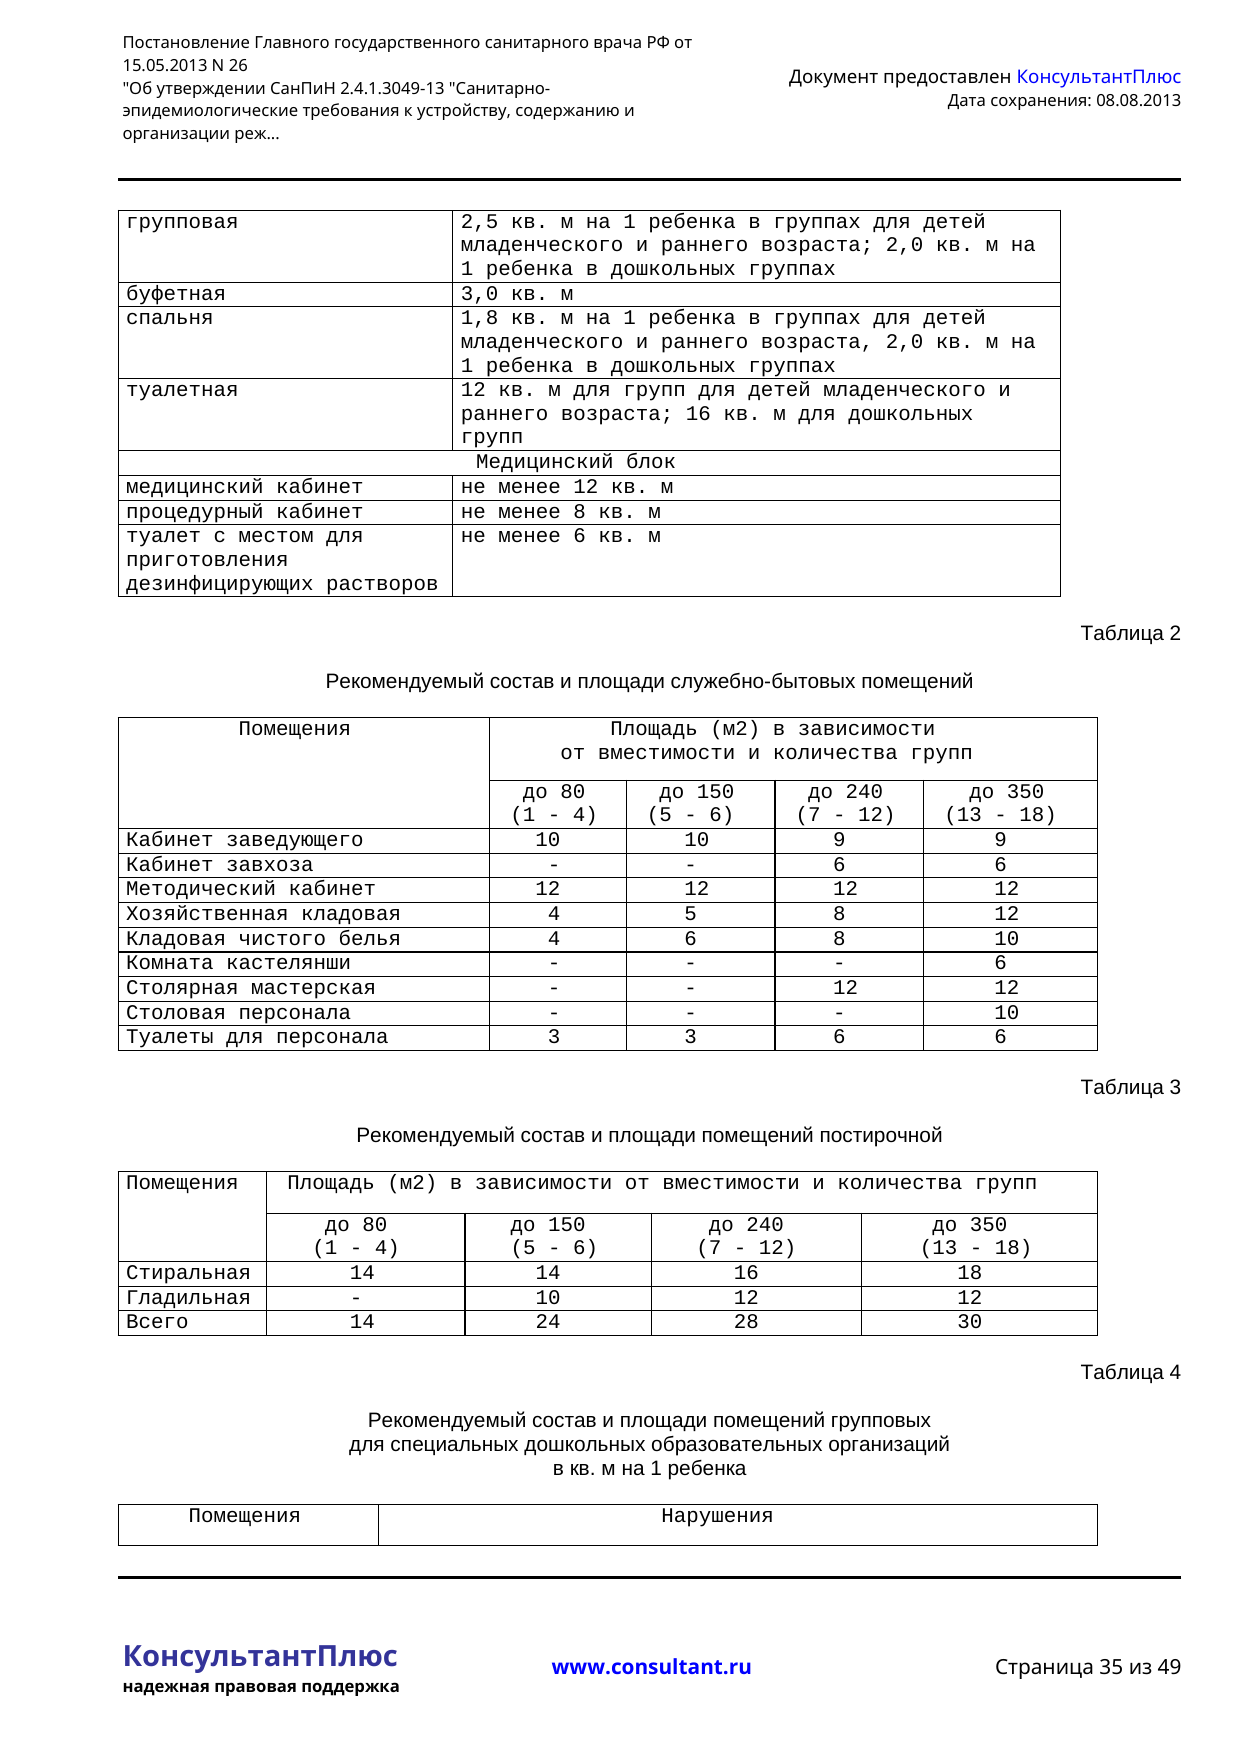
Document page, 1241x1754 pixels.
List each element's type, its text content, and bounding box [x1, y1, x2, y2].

table_header Помещения [119, 1505, 378, 1545]
table_cell 6 [776, 854, 923, 877]
table_cell Комната кастелянши [119, 953, 489, 976]
table_cell 12 [924, 903, 1097, 927]
table_cell 24 [466, 1311, 651, 1335]
table_cell буфетная [119, 283, 452, 306]
table_header Нарушения [379, 1505, 1097, 1545]
table_cell 4 [490, 903, 626, 927]
text Рекомендуемый состав и площади помещений групповых [118, 1408, 1181, 1432]
text Таблица 2 [118, 621, 1181, 645]
text Рекомендуемый состав и площади служебно-бытовых помещений [118, 669, 1181, 693]
table_cell 10 [490, 829, 626, 853]
table_cell до 150 (5 - 6) [627, 781, 774, 828]
table_cell 10 [466, 1287, 651, 1310]
table_cell 14 [267, 1262, 464, 1286]
table_cell 9 [776, 829, 923, 853]
table_cell 1,8 кв. м на 1 ребенка в группах для детей младенческого и раннего возраста, 2,0 кв. м на 1 ребенка в дошкольных группах [453, 307, 1060, 378]
table_cell Туалеты для персонала [119, 1026, 489, 1050]
table_header Площадь (м2) в зависимости от вместимости и количества групп [267, 1172, 1097, 1213]
table_cell не менее 8 кв. м [453, 501, 1060, 524]
table_cell 12 [490, 878, 626, 902]
table_cell туалетная [119, 379, 452, 450]
table_cell до 350 (13 - 18) [924, 781, 1097, 828]
table_cell Хозяйственная кладовая [119, 903, 489, 927]
table_cell 10 [627, 829, 774, 853]
table_header Площадь (м2) в зависимости от вместимости и количества групп [490, 718, 1097, 779]
table_cell 18 [862, 1262, 1097, 1286]
table_cell 30 [862, 1311, 1097, 1335]
table_cell 14 [267, 1311, 464, 1335]
table_cell 3 [627, 1026, 774, 1050]
table_cell Кладовая чистого белья [119, 928, 489, 951]
table_cell 12 [776, 977, 923, 1001]
table_cell - [490, 854, 626, 877]
table_cell 9 [924, 829, 1097, 853]
table_cell 8 [776, 903, 923, 927]
text Таблица 4 [118, 1360, 1181, 1384]
table_cell Стиральная [119, 1262, 266, 1286]
text для специальных дошкольных образовательных организаций [118, 1432, 1181, 1456]
table_cell - [490, 1002, 626, 1025]
table_cell 3,0 кв. м [453, 283, 1060, 306]
table_cell Медицинский блок [119, 451, 1060, 475]
table_cell 2,5 кв. м на 1 ребенка в группах для детей младенческого и раннего возраста; 2,0 кв. м на 1 ребенка в дошкольных группах [453, 211, 1060, 282]
table_cell - [627, 1002, 774, 1025]
table_cell Всего [119, 1311, 266, 1335]
table_cell 4 [490, 928, 626, 951]
text в кв. м на 1 ребенка [118, 1456, 1181, 1480]
table_cell 10 [924, 1002, 1097, 1025]
table_cell - [627, 977, 774, 1001]
table_cell до 80 (1 - 4) [267, 1214, 464, 1261]
table_cell не менее 12 кв. м [453, 476, 1060, 499]
table_cell медицинский кабинет [119, 476, 452, 499]
table_cell - [490, 977, 626, 1001]
table_cell - [776, 953, 923, 976]
text Рекомендуемый состав и площади помещений постирочной [118, 1123, 1181, 1147]
table_cell Столярная мастерская [119, 977, 489, 1001]
table_cell 16 [652, 1262, 861, 1286]
table_cell туалет с местом для приготовления дезинфицирующих растворов [119, 525, 452, 596]
table_cell 12 [924, 878, 1097, 902]
table_cell 12 [627, 878, 774, 902]
table_cell 14 [466, 1262, 651, 1286]
table_cell Кабинет завхоза [119, 854, 489, 877]
table_header Помещения [119, 718, 489, 828]
table_cell - [267, 1287, 464, 1310]
table_cell до 240 (7 - 12) [652, 1214, 861, 1261]
table_cell 12 [776, 878, 923, 902]
table_header Помещения [119, 1172, 266, 1261]
table_cell - [627, 953, 774, 976]
table_cell до 350 (13 - 18) [862, 1214, 1097, 1261]
table_cell Кабинет заведующего [119, 829, 489, 853]
table_cell групповая [119, 211, 452, 282]
table_cell - [627, 854, 774, 877]
table_cell 12 [862, 1287, 1097, 1310]
table_cell 10 [924, 928, 1097, 951]
table_cell 3 [490, 1026, 626, 1050]
table_cell 6 [924, 953, 1097, 976]
table_cell 5 [627, 903, 774, 927]
table_cell 8 [776, 928, 923, 951]
table_cell процедурный кабинет [119, 501, 452, 524]
table_cell 6 [627, 928, 774, 951]
table_cell Столовая персонала [119, 1002, 489, 1025]
table_cell Гладильная [119, 1287, 266, 1310]
table_cell не менее 6 кв. м [453, 525, 1060, 596]
table_cell 12 кв. м для групп для детей младенческого и раннего возраста; 16 кв. м для дошкольных групп [453, 379, 1060, 450]
table_cell Методический кабинет [119, 878, 489, 902]
table_cell 12 [652, 1287, 861, 1310]
table_cell - [776, 1002, 923, 1025]
table_cell спальня [119, 307, 452, 378]
table_cell до 150 (5 - 6) [466, 1214, 651, 1261]
table_cell 6 [776, 1026, 923, 1050]
table_cell - [490, 953, 626, 976]
table_cell до 240 (7 - 12) [776, 781, 923, 828]
table_cell до 80 (1 - 4) [490, 781, 626, 828]
text Таблица 3 [118, 1075, 1181, 1099]
table_cell 12 [924, 977, 1097, 1001]
table_cell 6 [924, 854, 1097, 877]
table_cell 28 [652, 1311, 861, 1335]
table_cell 6 [924, 1026, 1097, 1050]
